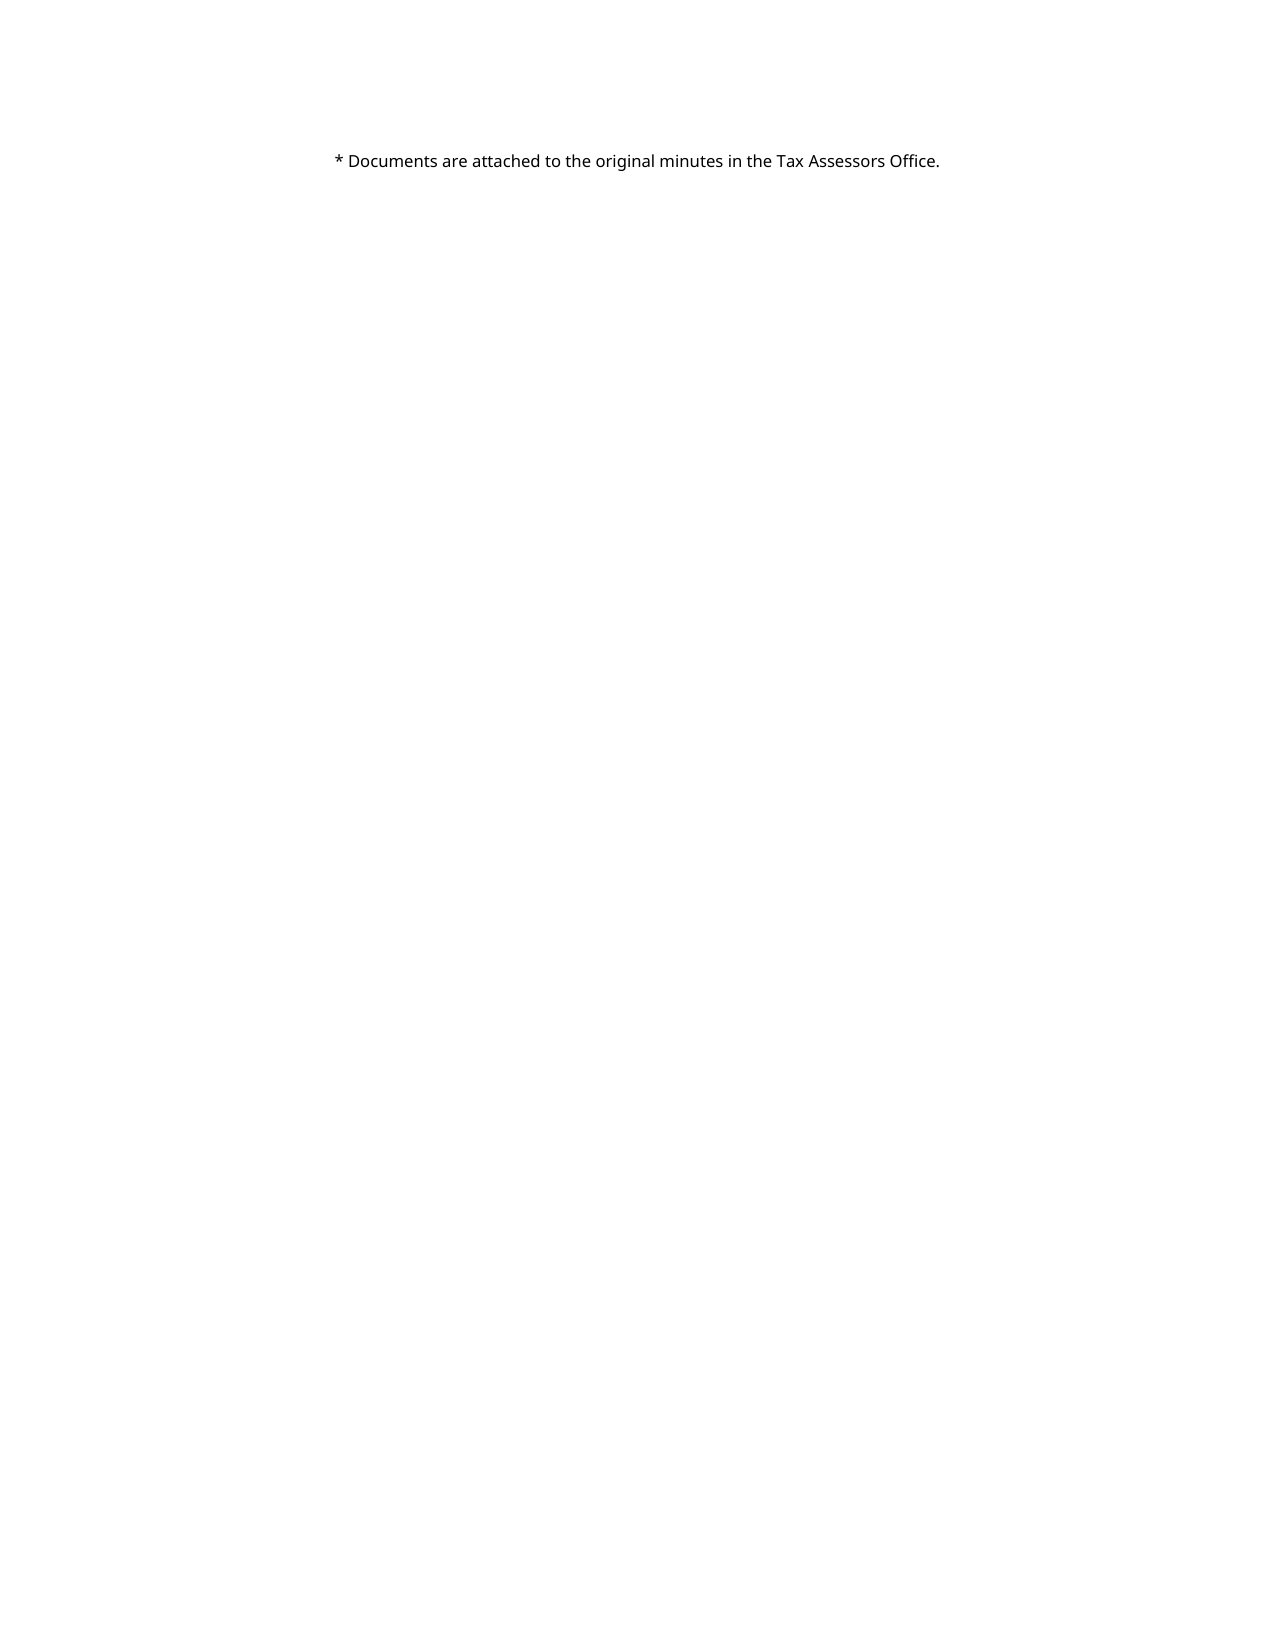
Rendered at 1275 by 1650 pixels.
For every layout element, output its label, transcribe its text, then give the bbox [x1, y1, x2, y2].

text * Documents are attached to the original minutes in the Tax Assessors Office. [150, 150, 1125, 173]
